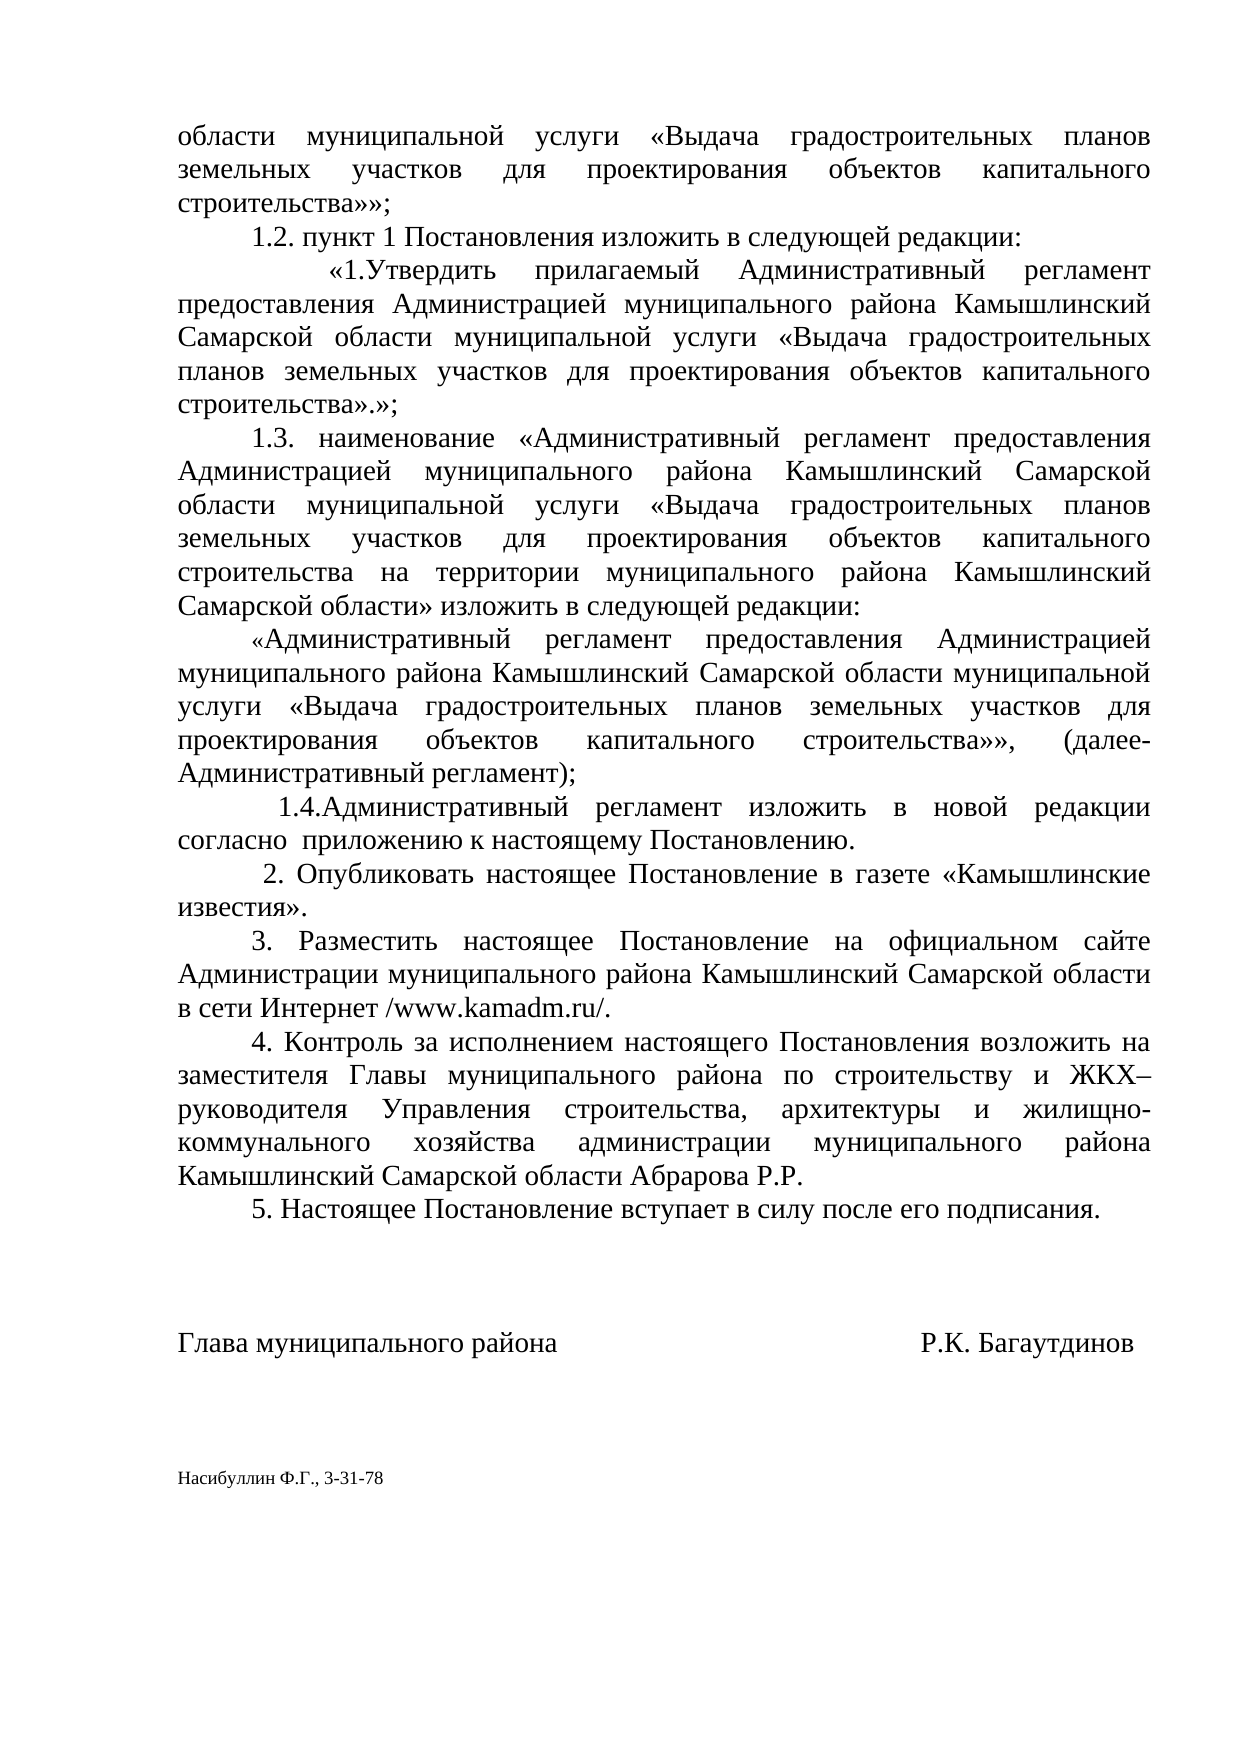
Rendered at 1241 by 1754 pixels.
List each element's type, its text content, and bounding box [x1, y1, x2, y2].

text 1.2. пункт 1 Постановления изложить в следующей редакции: [177, 219, 1152, 252]
text 3. Разместить настоящее Постановление на официальном сайте Администрации муниципального района Камышлинский Самарской области в сети Интернет /www.kamadm.ru/. [177, 923, 1152, 1024]
text Насибуллин Ф.Г., 3-31-78 [177, 1467, 1152, 1488]
text 4. Контроль за исполнением настоящего Постановления возложить на заместителя Главы муниципального района по строительству и ЖКХ– руководителя Управления строительства, архитектуры и жилищно-коммунального хозяйства администрации муниципального района Камышлинский Самарской области Абрарова Р.Р. [177, 1024, 1152, 1191]
text «Административный регламент предоставления Администрацией муниципального района Камышлинский Самарской области муниципальной услуги «Выдача градостроительных планов земельных участков для проектирования объектов капитального строительства»», (далее-Административный регламент); [177, 621, 1152, 789]
text Глава муниципального района Р.К. Багаутдинов [177, 1326, 1152, 1359]
text 2. Опубликовать настоящее Постановление в газете «Камышлинские известия». [177, 856, 1152, 923]
text 5. Настоящее Постановление вступает в силу после его подписания. [177, 1191, 1152, 1225]
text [177, 118, 1152, 219]
text «1.Утвердить прилагаемый Административный регламент предоставления Администрацией муниципального района Камышлинский Самарской области муниципальной услуги «Выдача градостроительных планов земельных участков для проектирования объектов капитального строительства».»; [177, 252, 1152, 420]
text 1.3. наименование «Административный регламент предоставления Администрацией муниципального района Камышлинский Самарской области муниципальной услуги «Выдача градостроительных планов земельных участков для проектирования объектов капитального строительства на территории муниципального района Камышлинский Самарской области» изложить в следующей редакции: [177, 420, 1152, 621]
text 1.4.Административный регламент изложить в новой редакции согласно приложению к настоящему Постановлению. [177, 789, 1152, 856]
